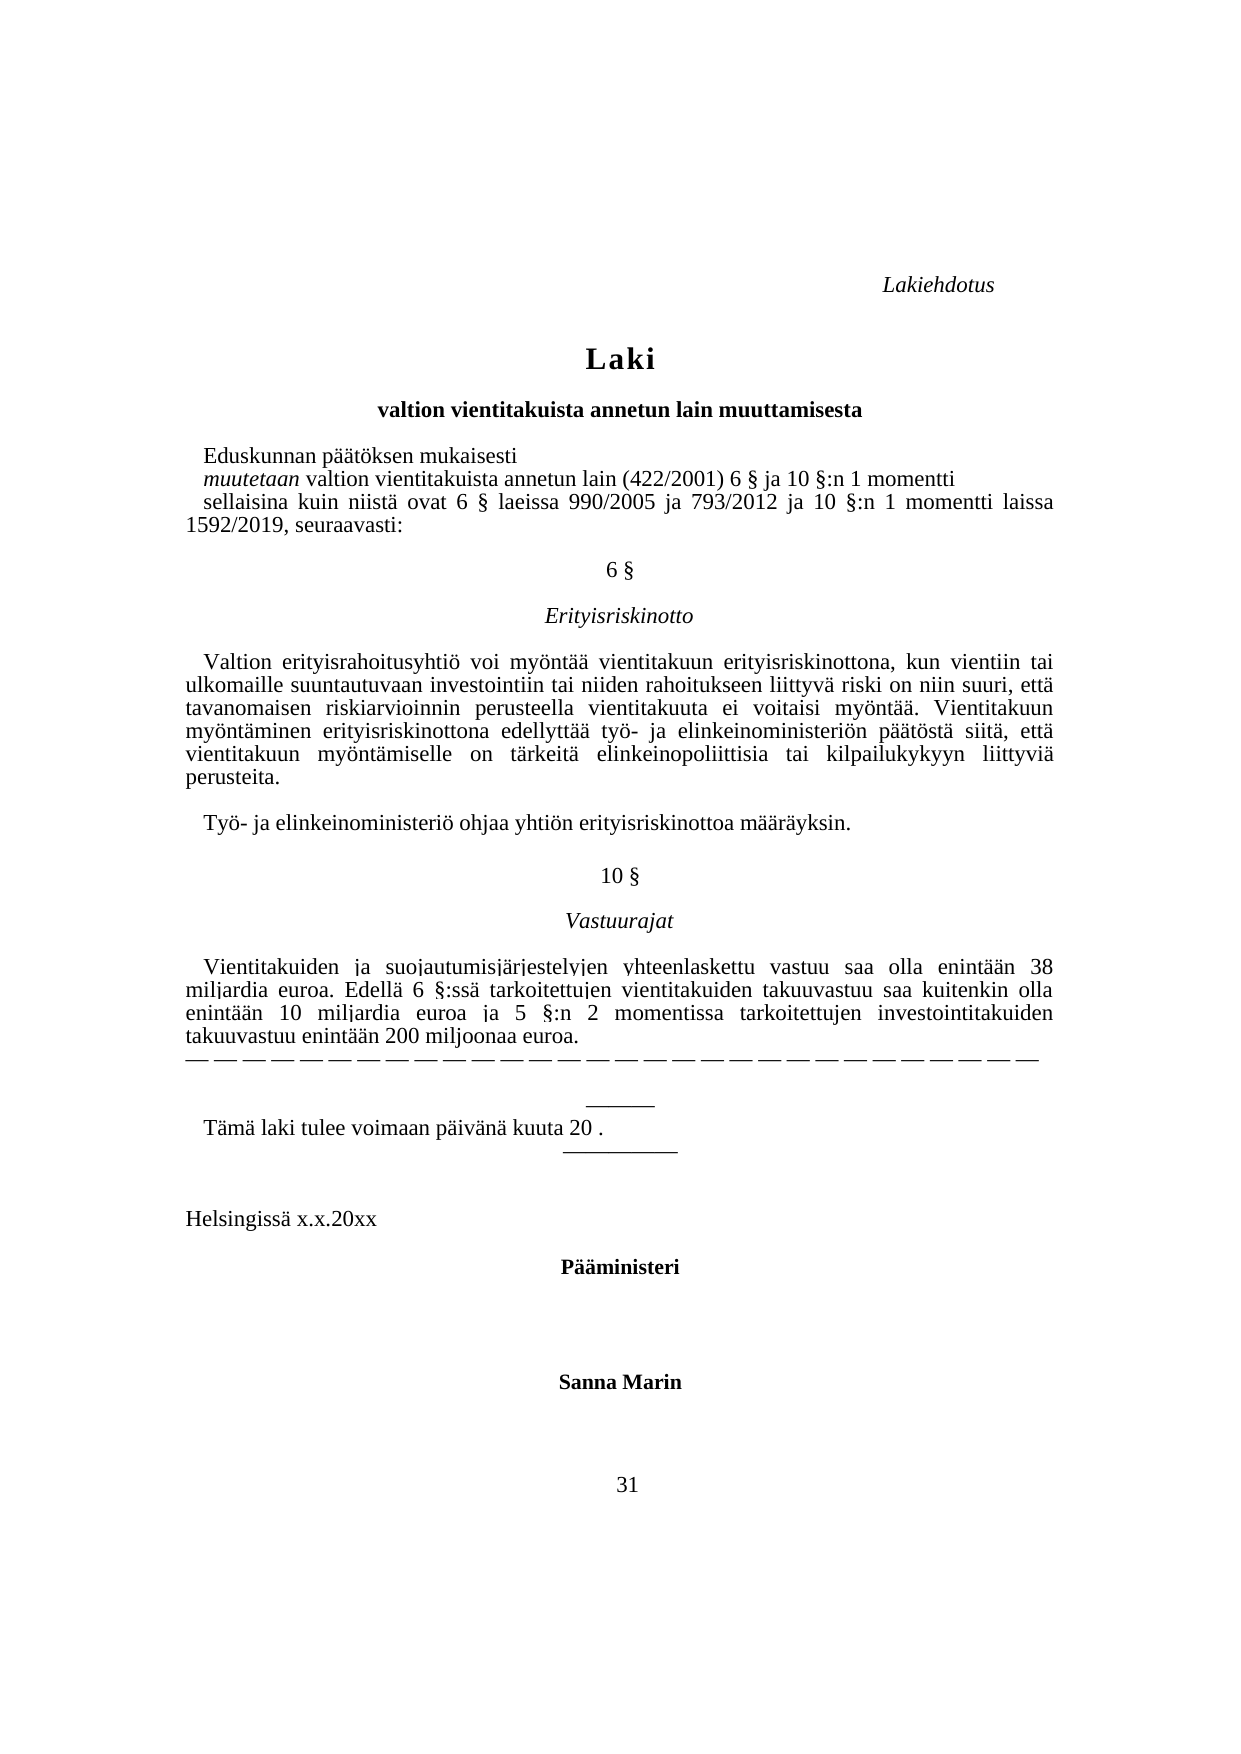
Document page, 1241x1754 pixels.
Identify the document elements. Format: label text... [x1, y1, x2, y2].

text Sanna Marin [185, 1371, 1055, 1394]
